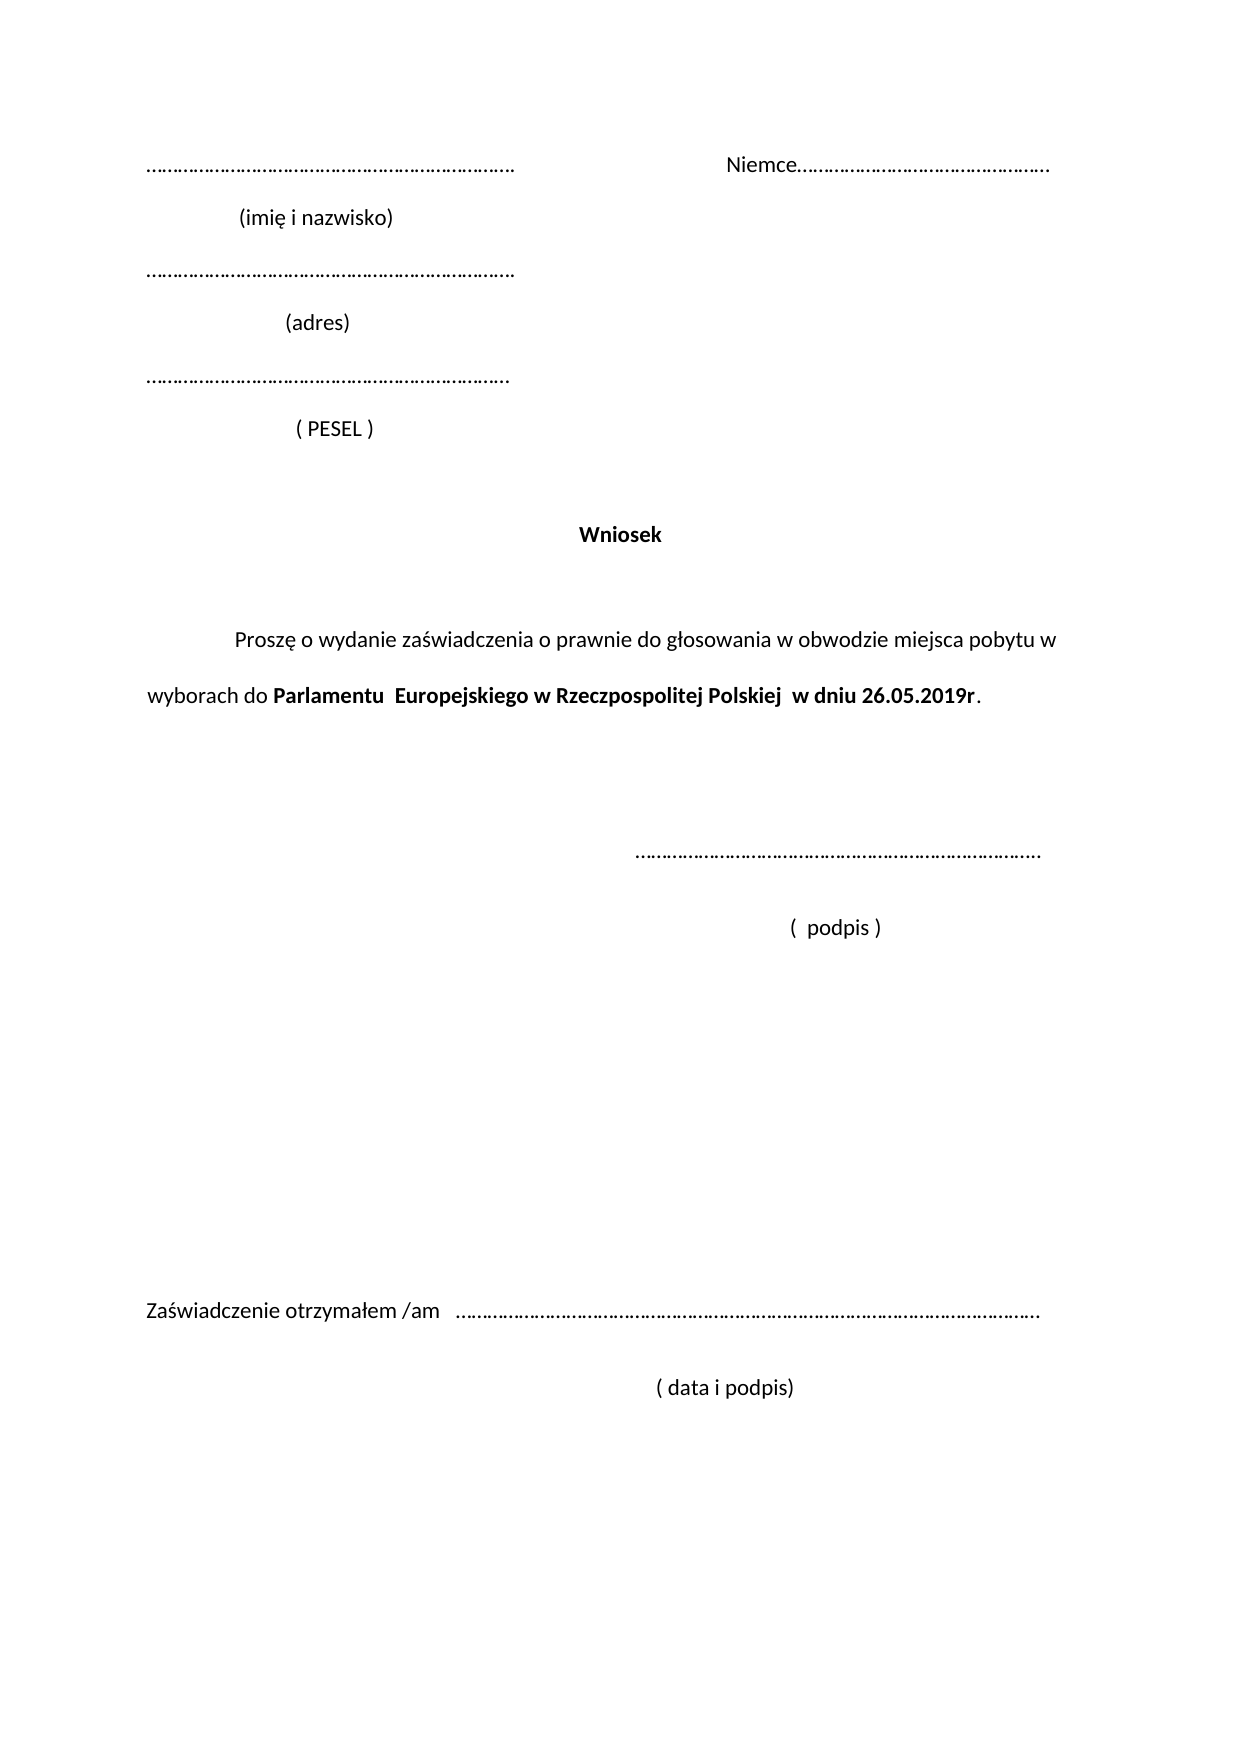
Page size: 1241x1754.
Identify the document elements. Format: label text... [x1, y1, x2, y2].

text (imię i nazwisko) [146, 203, 1059, 231]
text ……………………………………………………………. [146, 256, 1059, 284]
text ( PESEL ) [146, 414, 382, 442]
text Wniosek [181, 520, 1059, 548]
text Proszę o wydanie zaświadczenia o prawnie do głosowania w obwodzie miejsca pobytu w wyborach do Parlamentu Europejskiego w Rzeczpospolitej Polskiej w dniu 26.05.2019r. [146, 626, 1059, 709]
text Zaświadczenie otrzymałem /am ………………………………………………………………………………………………… [146, 1296, 1059, 1324]
text ……………………………………………………………. Niemce………………………………………… [146, 150, 1059, 178]
text ( podpis ) [146, 913, 1059, 941]
text ( data i podpis) [146, 1373, 805, 1401]
text …………………………………………………………… [146, 361, 1059, 389]
text (adres) [146, 308, 1059, 336]
text ………………………………………………………………….. [146, 836, 1059, 864]
